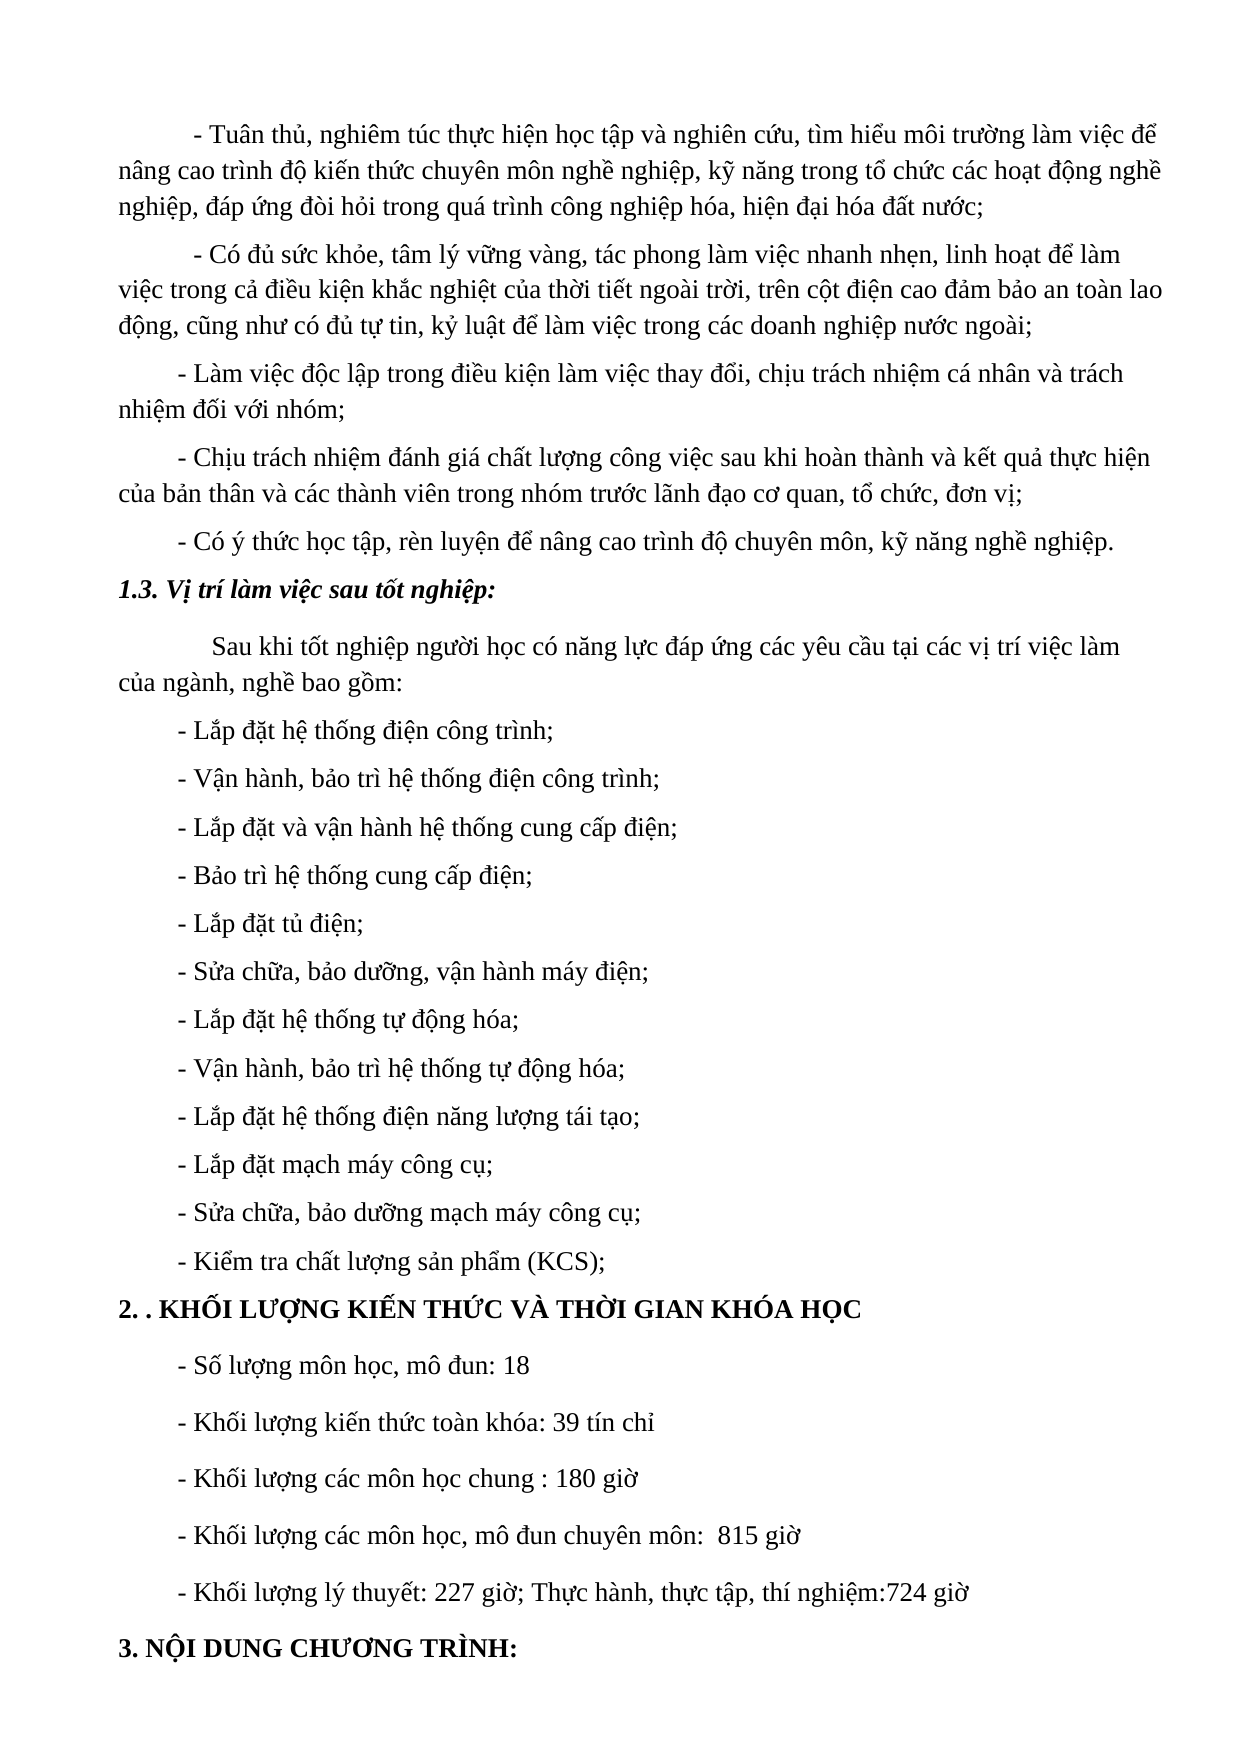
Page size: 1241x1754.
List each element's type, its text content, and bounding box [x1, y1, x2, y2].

list Lắp đặt tủ điện; [118, 907, 1163, 938]
list Bảo trì hệ thống cung cấp điện; [118, 859, 1163, 890]
list Sửa chữa, bảo dưỡng, vận hành máy điện; [118, 955, 1163, 986]
list Có ý thức học tập, rèn luyện để nâng cao trình độ chuyên môn, kỹ năng nghề nghiệp. [118, 525, 1163, 557]
text Sau khi tốt nghiệp người học có năng lực đáp ứng các yêu cầu tại các vị trí việc làm của ngành, nghề bao gồm: [118, 630, 1163, 697]
list Lắp đặt và vận hành hệ thống cung cấp điện; [118, 811, 1163, 842]
text - Có đủ sức khỏe, tâm lý vững vàng, tác phong làm việc nhanh nhẹn, linh hoạt để làm việc trong cả điều kiện khắc nghiệt của thời tiết ngoài trời, trên cột điện cao đảm bảo an toàn lao động, cũng như có đủ tự tin, kỷ luật để làm việc trong các doanh nghiệp nước ngoài; [118, 238, 1163, 340]
text - Khối lượng các môn học, mô đun chuyên môn: 815 giờ [118, 1519, 1163, 1550]
text - Làm việc độc lập trong điều kiện làm việc thay đổi, chịu trách nhiệm cá nhân và trách nhiệm đối với nhóm; [118, 357, 1163, 424]
list Chịu trách nhiệm đánh giá chất lượng công việc sau khi hoàn thành và kết quả thực hiện của bản thân và các thành viên trong nhóm trước lãnh đạo cơ quan, tổ chức, đơn vị; [118, 441, 1163, 508]
list Lắp đặt mạch máy công cụ; [118, 1148, 1163, 1179]
list Vận hành, bảo trì hệ thống tự động hóa; [118, 1052, 1163, 1083]
text - Khối lượng các môn học chung : 180 giờ [118, 1463, 1163, 1494]
list Lắp đặt hệ thống tự động hóa; [118, 1003, 1163, 1035]
text - Tuân thủ, nghiêm túc thực hiện học tập và nghiên cứu, tìm hiểu môi trường làm việc để nâng cao trình độ kiến thức chuyên môn nghề nghiệp, kỹ năng trong tổ chức các hoạt động nghề nghiệp, đáp ứng đòi hỏi trong quá trình công nghiệp hóa, hiện đại hóa đất nước; [118, 118, 1163, 221]
list Sửa chữa, bảo dưỡng mạch máy công cụ; [118, 1196, 1163, 1228]
list Vận hành, bảo trì hệ thống điện công trình; [118, 762, 1163, 793]
text 1.3. Vị trí làm việc sau tốt nghiệp: [118, 574, 1163, 605]
text - Số lượng môn học, mô đun: 18 [118, 1349, 1163, 1381]
text - Khối lượng kiến thức toàn khóa: 39 tín chỉ [118, 1406, 1163, 1437]
list Lắp đặt hệ thống điện năng lượng tái tạo; [118, 1100, 1163, 1131]
text 2. . KHỐI LƯỢNG KIẾN THỨC VÀ THỜI GIAN KHÓA HỌC [118, 1293, 1163, 1324]
list Lắp đặt hệ thống điện công trình; [118, 714, 1163, 745]
text 3. NỘI DUNG CHƯƠNG TRÌNH: [118, 1632, 1163, 1663]
list Kiểm tra chất lượng sản phẩm (KCS); [118, 1245, 1163, 1276]
text - Khối lượng lý thuyết: 227 giờ; Thực hành, thực tập, thí nghiệm:724 giờ [118, 1576, 1163, 1607]
